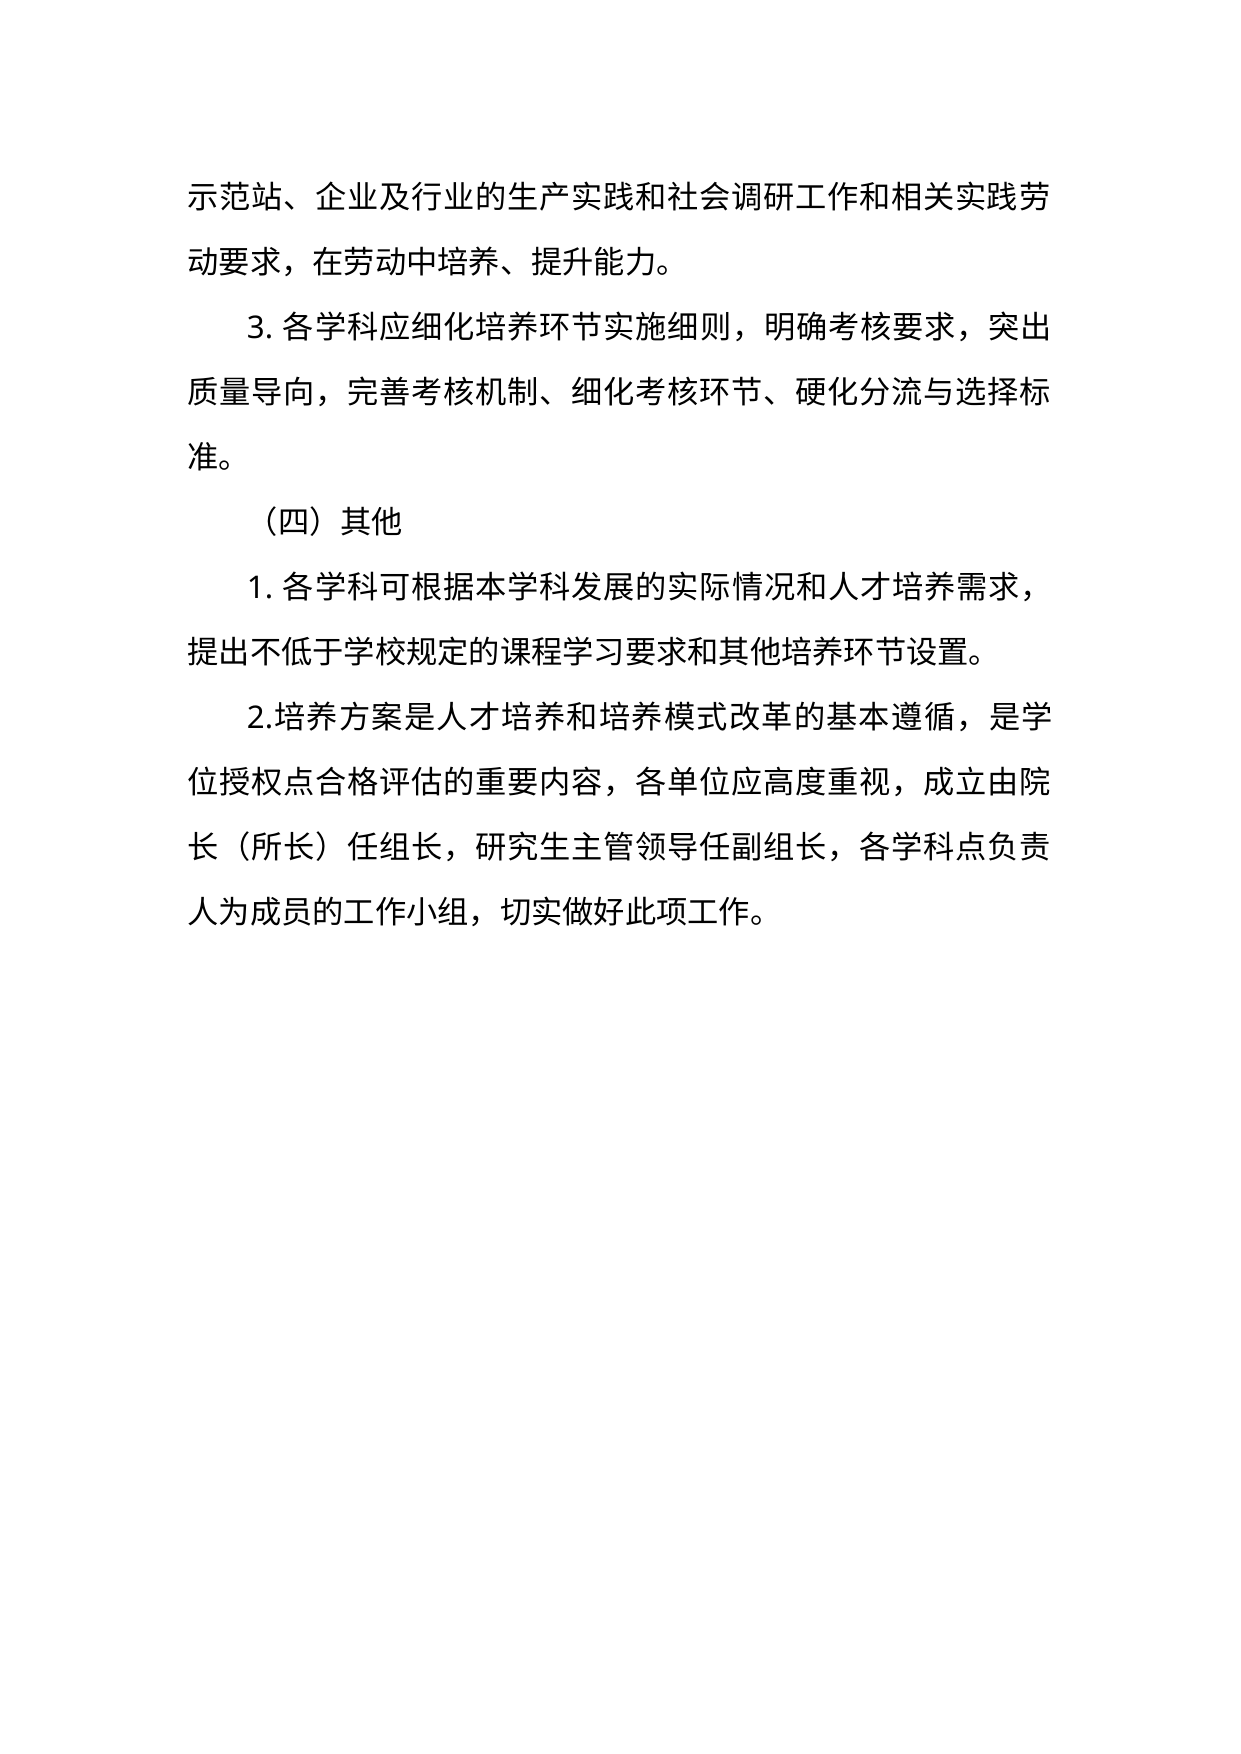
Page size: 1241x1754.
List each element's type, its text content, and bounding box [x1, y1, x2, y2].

text 2.培养方案是人才培养和培养模式改革的基本遵循，是学位授权点合格评估的重要内容，各单位应高度重视，成立由院长（所长）任组长，研究生主管领导任副组长，各学科点负责人为成员的工作小组，切实做好此项工作。 [187, 682, 1053, 942]
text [187, 162, 1053, 292]
text （四）其他 [187, 487, 1053, 552]
text 1. 各学科可根据本学科发展的实际情况和人才培养需求，提出不低于学校规定的课程学习要求和其他培养环节设置。 [187, 552, 1053, 682]
text 3. 各学科应细化培养环节实施细则，明确考核要求，突出质量导向，完善考核机制、细化考核环节、硬化分流与选择标准。 [187, 292, 1053, 487]
